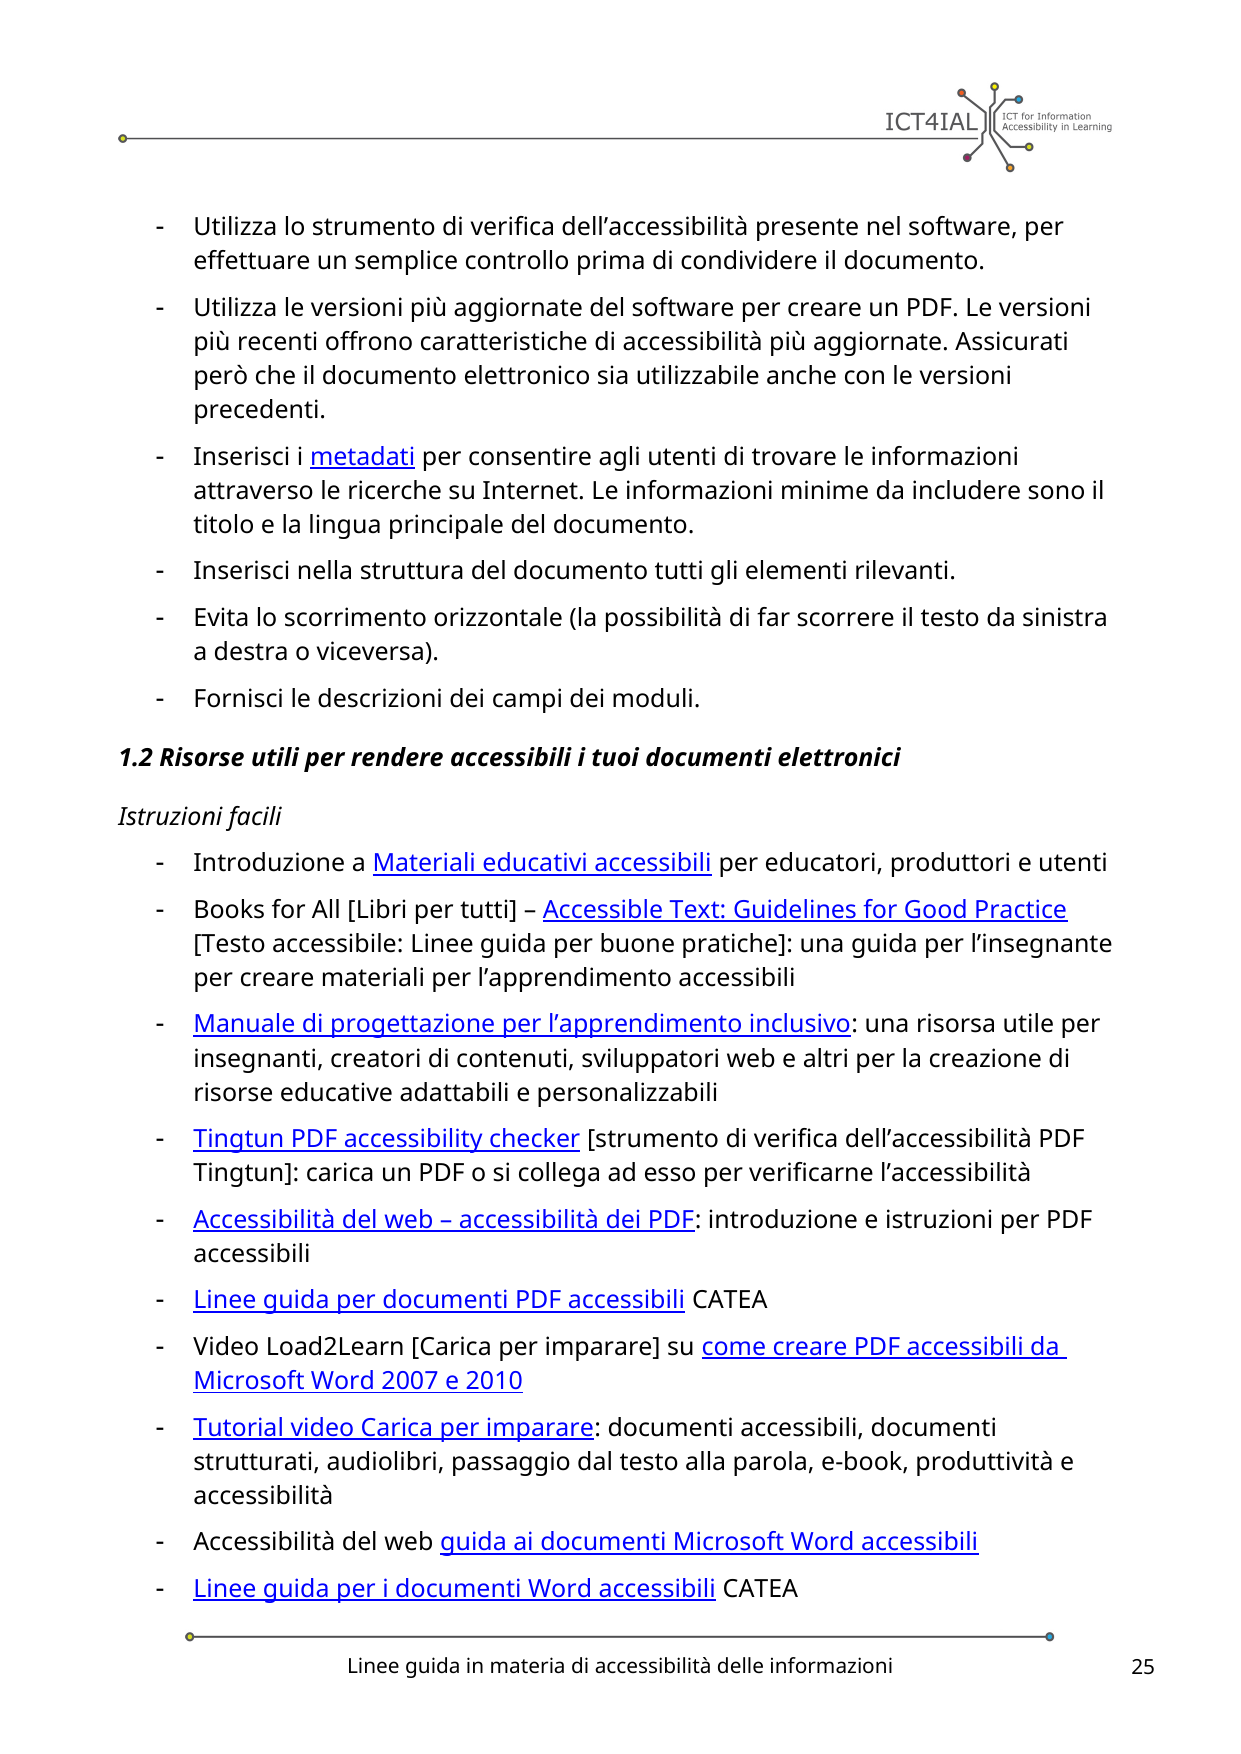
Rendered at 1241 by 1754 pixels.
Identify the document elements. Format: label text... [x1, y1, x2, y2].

list Utilizza lo strumento di verifica dell’accessibilità presente nel software, per effettuare un semplice controllo prima di condividere il documento. [156, 209, 1122, 277]
list Inserisci nella struttura del documento tutti gli elementi rilevanti. [156, 553, 1122, 587]
list Linee guida per i documenti Word accessibili CATEA [156, 1571, 1122, 1604]
list Linee guida per documenti PDF accessibili CATEA [156, 1282, 1122, 1316]
list Tingtun PDF accessibility checker [strumento di verifica dell’accessibilità PDF Tingtun]: carica un PDF o si collega ad esso per verificarne l’accessibilità [156, 1121, 1122, 1189]
list Introduzione a Materiali educativi accessibili per educatori, produttori e utenti [156, 845, 1122, 879]
subtitle Istruzioni facili [118, 798, 1122, 832]
picture [185, 1620, 1055, 1652]
list Utilizza le versioni più aggiornate del software per creare un PDF. Le versioni più recenti offrono caratteristiche di accessibilità più aggiornate. Assicurati però che il documento elettronico sia utilizzabile anche con le versioni precedenti. [156, 289, 1122, 426]
list Inserisci i metadati per consentire agli utenti di trovare le informazioni attraverso le ricerche su Internet. Le informazioni minime da includere sono il titolo e la lingua principale del documento. [156, 438, 1122, 541]
list Video Load2Learn [Carica per imparare] su come creare PDF accessibili da Microsoft Word 2007 e 2010 [156, 1329, 1122, 1397]
list Tutorial video Carica per imparare: documenti accessibili, documenti strutturati, audiolibri, passaggio dal testo alla parola, e-book, produttività e accessibilità [156, 1409, 1122, 1511]
list Accessibilità del web – accessibilità dei PDF: introduzione e istruzioni per PDF accessibili [156, 1201, 1122, 1269]
list Books for All [Libri per tutti] – Accessible Text: Guidelines for Good Practice [Testo accessibile: Linee guida per buone pratiche]: una guida per l’insegnante per creare materiali per l’apprendimento accessibili [156, 891, 1122, 994]
subtitle 1.2 Risorse utili per rendere accessibili i tuoi documenti elettronici [118, 739, 1122, 773]
list Evita lo scorrimento orizzontale (la possibilità di far scorrere il testo da sinistra a destra o viceversa). [156, 599, 1122, 668]
list Manuale di progettazione per l’apprendimento inclusivo: una risorsa utile per insegnanti, creatori di contenuti, sviluppatori web e altri per la creazione di risorse educative adattabili e personalizzabili [156, 1006, 1122, 1108]
picture [118, 73, 1123, 181]
list Accessibilità del web guida ai documenti Microsoft Word accessibili [156, 1524, 1122, 1558]
list Fornisci le descrizioni dei campi dei moduli. [156, 680, 1122, 714]
